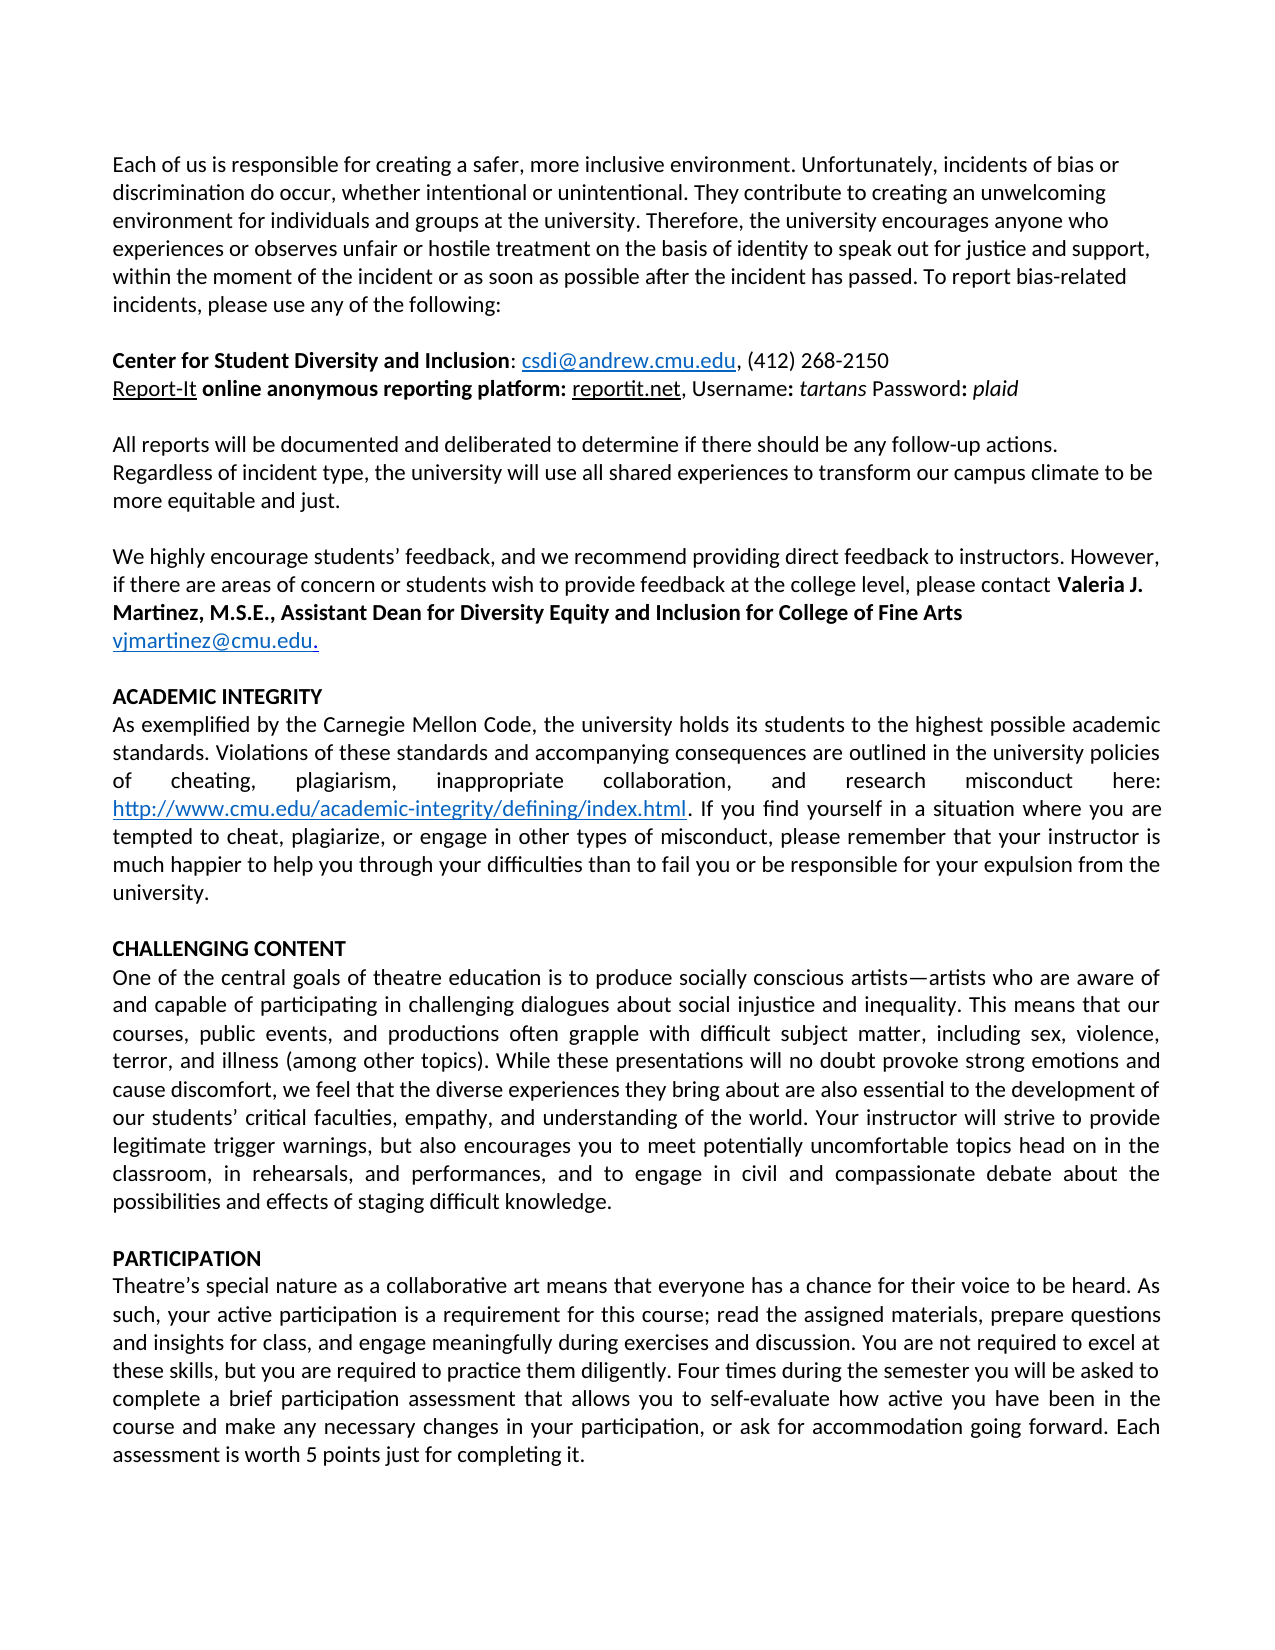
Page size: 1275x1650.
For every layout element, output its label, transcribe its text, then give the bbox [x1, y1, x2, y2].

text Center for Student Diversity and Inclusion: csdi@andrew.cmu.edu, (412) 268-2150 [112, 346, 1162, 374]
text Theatre’s special nature as a collaborative art means that everyone has a chance for their voice to be heard. As such, your active participation is a requirement for this course; read the assigned materials, prepare questions and insights for class, and engage meaningfully during exercises and discussion. You are not required to excel at these skills, but you are required to practice them diligently. Four times during the semester you will be asked to complete a brief participation assessment that allows you to self-evaluate how active you have been in the course and make any necessary changes in your participation, or ask for accommodation going forward. Each assessment is worth 5 points just for completing it. [112, 1272, 1162, 1468]
text Report-It online anonymous reporting platform: reportit.net, Username: tartans Password: plaid [112, 374, 1162, 402]
text One of the central goals of theatre education is to produce socially conscious artists—artists who are aware of and capable of participating in challenging dialogues about social injustice and inequality. This means that our courses, public events, and productions often grapple with difficult subject matter, including sex, violence, terror, and illness (among other topics). While these presentations will no doubt provoke strong emotions and cause discomfort, we feel that the diverse experiences they bring about are also essential to the development of our students’ critical faculties, empathy, and understanding of the world. Your instructor will strive to provide legitimate trigger warnings, but also encourages you to meet potentially uncomfortable topics head on in the classroom, in rehearsals, and performances, and to engage in civil and compassionate debate about the possibilities and effects of staging difficult knowledge. [112, 963, 1162, 1215]
text PARTICIPATION [112, 1244, 1162, 1272]
text All reports will be documented and deliberated to determine if there should be any follow-up actions. Regardless of incident type, the university will use all shared experiences to transform our campus climate to be more equitable and just. [112, 430, 1162, 514]
text ACADEMIC INTEGRITY [112, 682, 1162, 710]
text CHALLENGING CONTENT [112, 934, 1162, 963]
text Each of us is responsible for creating a safer, more inclusive environment. Unfortunately, incidents of bias or discrimination do occur, whether intentional or unintentional. They contribute to creating an unwelcoming environment for individuals and groups at the university. Therefore, the university encourages anyone who experiences or observes unfair or hostile treatment on the basis of identity to speak out for justice and support, within the moment of the incident or as soon as possible after the incident has passed. To report bias-related incidents, please use any of the following: [112, 150, 1162, 318]
text We highly encourage students’ feedback, and we recommend providing direct feedback to instructors. However, if there are areas of concern or students wish to provide feedback at the college level, please contact Valeria J. Martinez, M.S.E., Assistant Dean for Diversity Equity and Inclusion for College of Fine Arts vjmartinez@cmu.edu. [112, 542, 1162, 654]
text As exemplified by the Carnegie Mellon Code, the university holds its students to the highest possible academic standards. Violations of these standards and accompanying consequences are outlined in the university policies of cheating, plagiarism, inappropriate collaboration, and research misconduct here: http://www.cmu.edu/academic-integrity/defining/index.html. If you find yourself in a situation where you are tempted to cheat, plagiarize, or engage in other types of misconduct, please remember that your instructor is much happier to help you through your difficulties than to fail you or be responsible for your expulsion from the university. [112, 710, 1162, 907]
